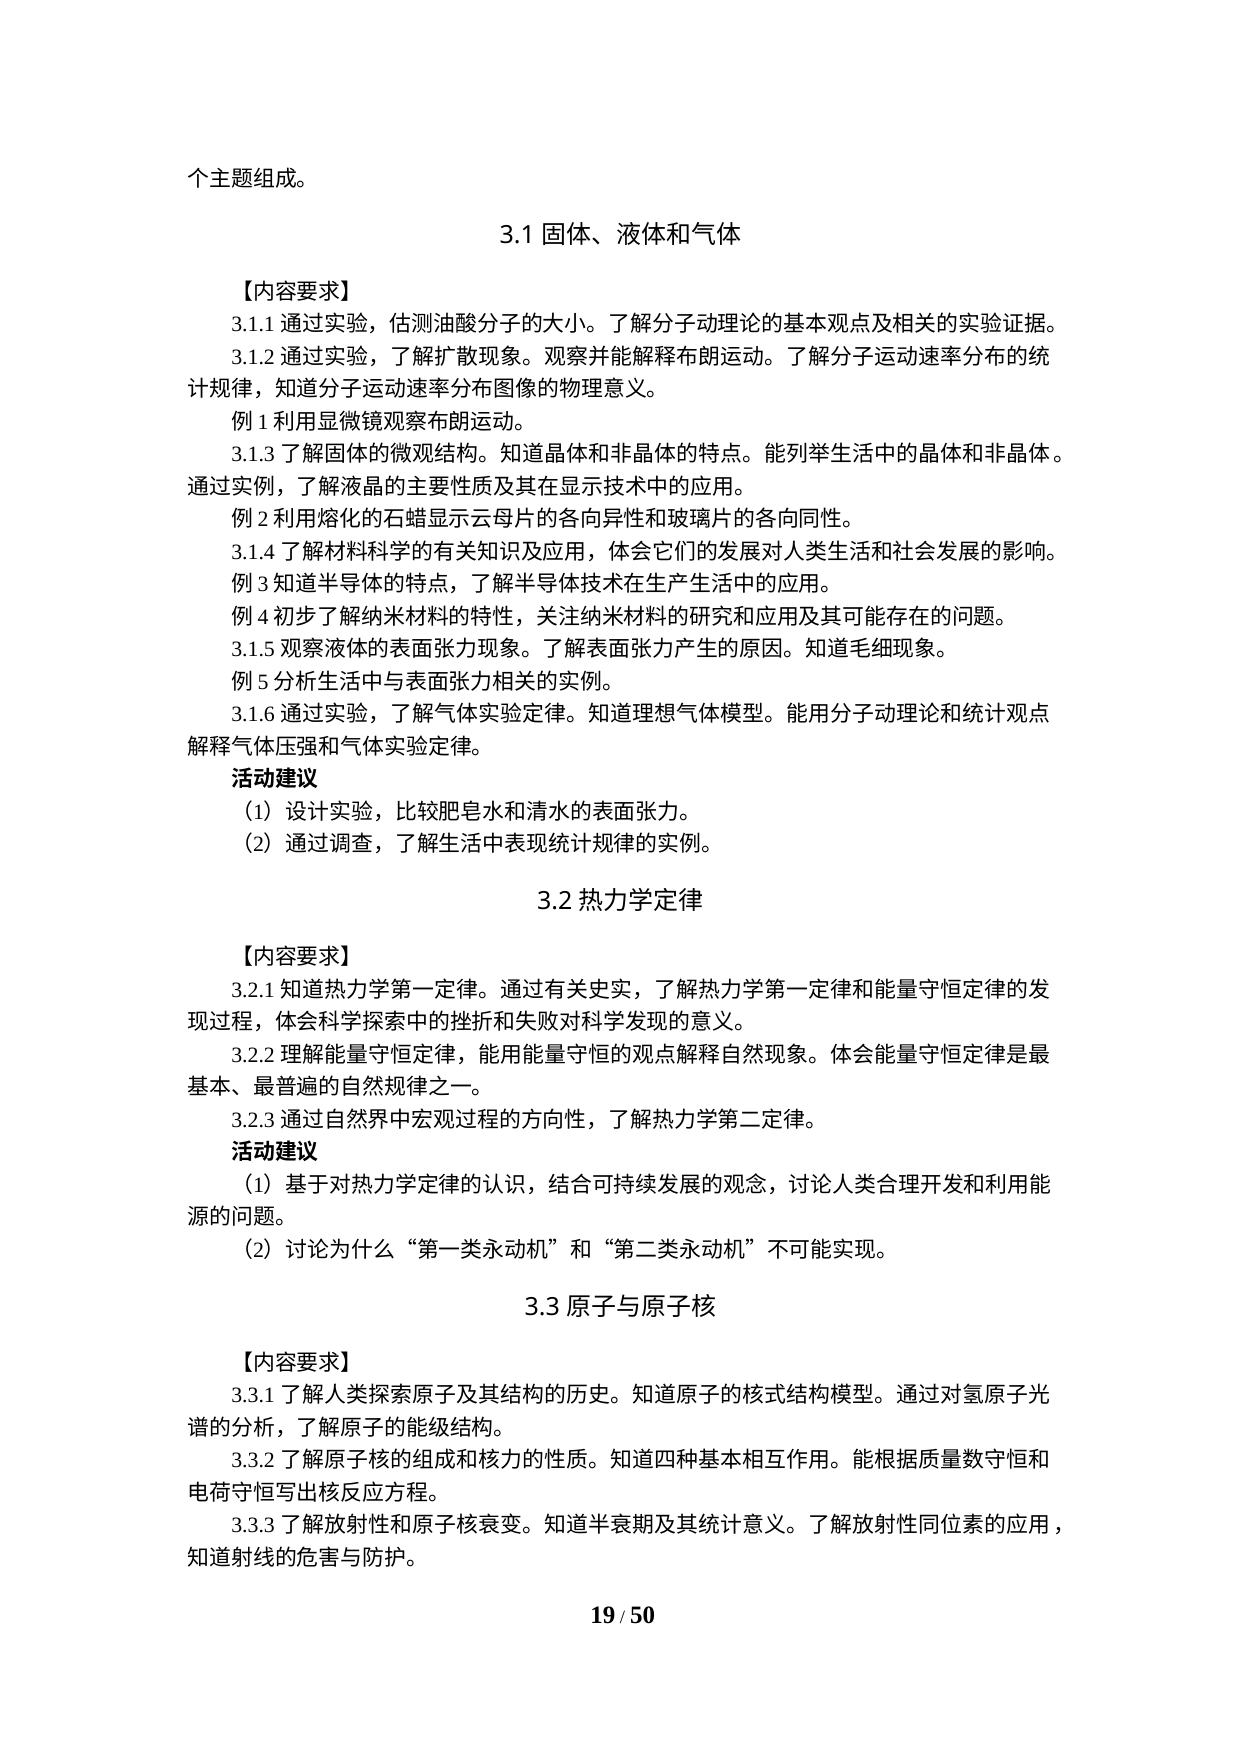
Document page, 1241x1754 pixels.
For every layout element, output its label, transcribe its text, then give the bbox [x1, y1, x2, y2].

subtitle 3.3 原子与原子核 [187, 1272, 1053, 1337]
text 3.1.4 了解材料科学的有关知识及应用，体会它们的发展对人类生活和社会发展的影响。 [187, 533, 1053, 566]
text 3.1.2 通过实验，了解扩散现象。观察并能解释布朗运动。了解分子运动速率分布的统计规律，知道分子运动速率分布图像的物理意义。 [187, 338, 1053, 403]
text 例5 分析生活中与表面张力相关的实例。 [187, 663, 1053, 696]
text 3.2.3 通过自然界中宏观过程的方向性，了解热力学第二定律。 [187, 1101, 1053, 1134]
text 3.1.5 观察液体的表面张力现象。了解表面张力产生的原因。知道毛细现象。 [187, 631, 1053, 663]
text 3.2.2 理解能量守恒定律，能用能量守恒的观点解释自然现象。体会能量守恒定律是最基本、最普遍的自然规律之一。 [187, 1036, 1053, 1101]
text 3.3.3 了解放射性和原子核衰变。知道半衰期及其统计意义。了解放射性同位素的应用，知道射线的危害与防护。 [187, 1507, 1053, 1572]
text 3.3.1 了解人类探索原子及其结构的历史。知道原子的核式结构模型。通过对氢原子光谱的分析，了解原子的能级结构。 [187, 1377, 1053, 1442]
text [187, 160, 1053, 193]
text （2）通过调查，了解生活中表现统计规律的实例。 [187, 826, 1053, 858]
text 活动建议 [187, 1134, 1053, 1166]
text 【内容要求】 [187, 1344, 1053, 1377]
text （1）基于对热力学定律的认识，结合可持续发展的观念，讨论人类合理开发和利用能源的问题。 [187, 1166, 1053, 1231]
text 例2 利用熔化的石蜡显示云母片的各向异性和玻璃片的各向同性。 [187, 501, 1053, 533]
text 3.3.2 了解原子核的组成和核力的性质。知道四种基本相互作用。能根据质量数守恒和电荷守恒写出核反应方程。 [187, 1442, 1053, 1507]
text 例3 知道半导体的特点，了解半导体技术在生产生活中的应用。 [187, 566, 1053, 598]
text （2）讨论为什么“第一类永动机”和“第二类永动机”不可能实现。 [187, 1231, 1053, 1264]
text （1）设计实验，比较肥皂水和清水的表面张力。 [187, 793, 1053, 826]
text 【内容要求】 [187, 939, 1053, 971]
text 3.1.6 通过实验，了解气体实验定律。知道理想气体模型。能用分子动理论和统计观点解释气体压强和气体实验定律。 [187, 696, 1053, 761]
text 活动建议 [187, 761, 1053, 793]
text 【内容要求】 [187, 273, 1053, 306]
text 3.2.1 知道热力学第一定律。通过有关史实，了解热力学第一定律和能量守恒定律的发现过程，体会科学探索中的挫折和失败对科学发现的意义。 [187, 971, 1053, 1036]
subtitle 3.2 热力学定律 [187, 866, 1053, 931]
subtitle 3.1 固体、液体和气体 [187, 200, 1053, 265]
text 例1 利用显微镜观察布朗运动。 [187, 403, 1053, 436]
text 3.1.3 了解固体的微观结构。知道晶体和非晶体的特点。能列举生活中的晶体和非晶体。通过实例，了解液晶的主要性质及其在显示技术中的应用。 [187, 436, 1053, 501]
text 例4 初步了解纳米材料的特性，关注纳米材料的研究和应用及其可能存在的问题。 [187, 598, 1053, 631]
text 3.1.1 通过实验，估测油酸分子的大小。了解分子动理论的基本观点及相关的实验证据。 [187, 306, 1053, 338]
